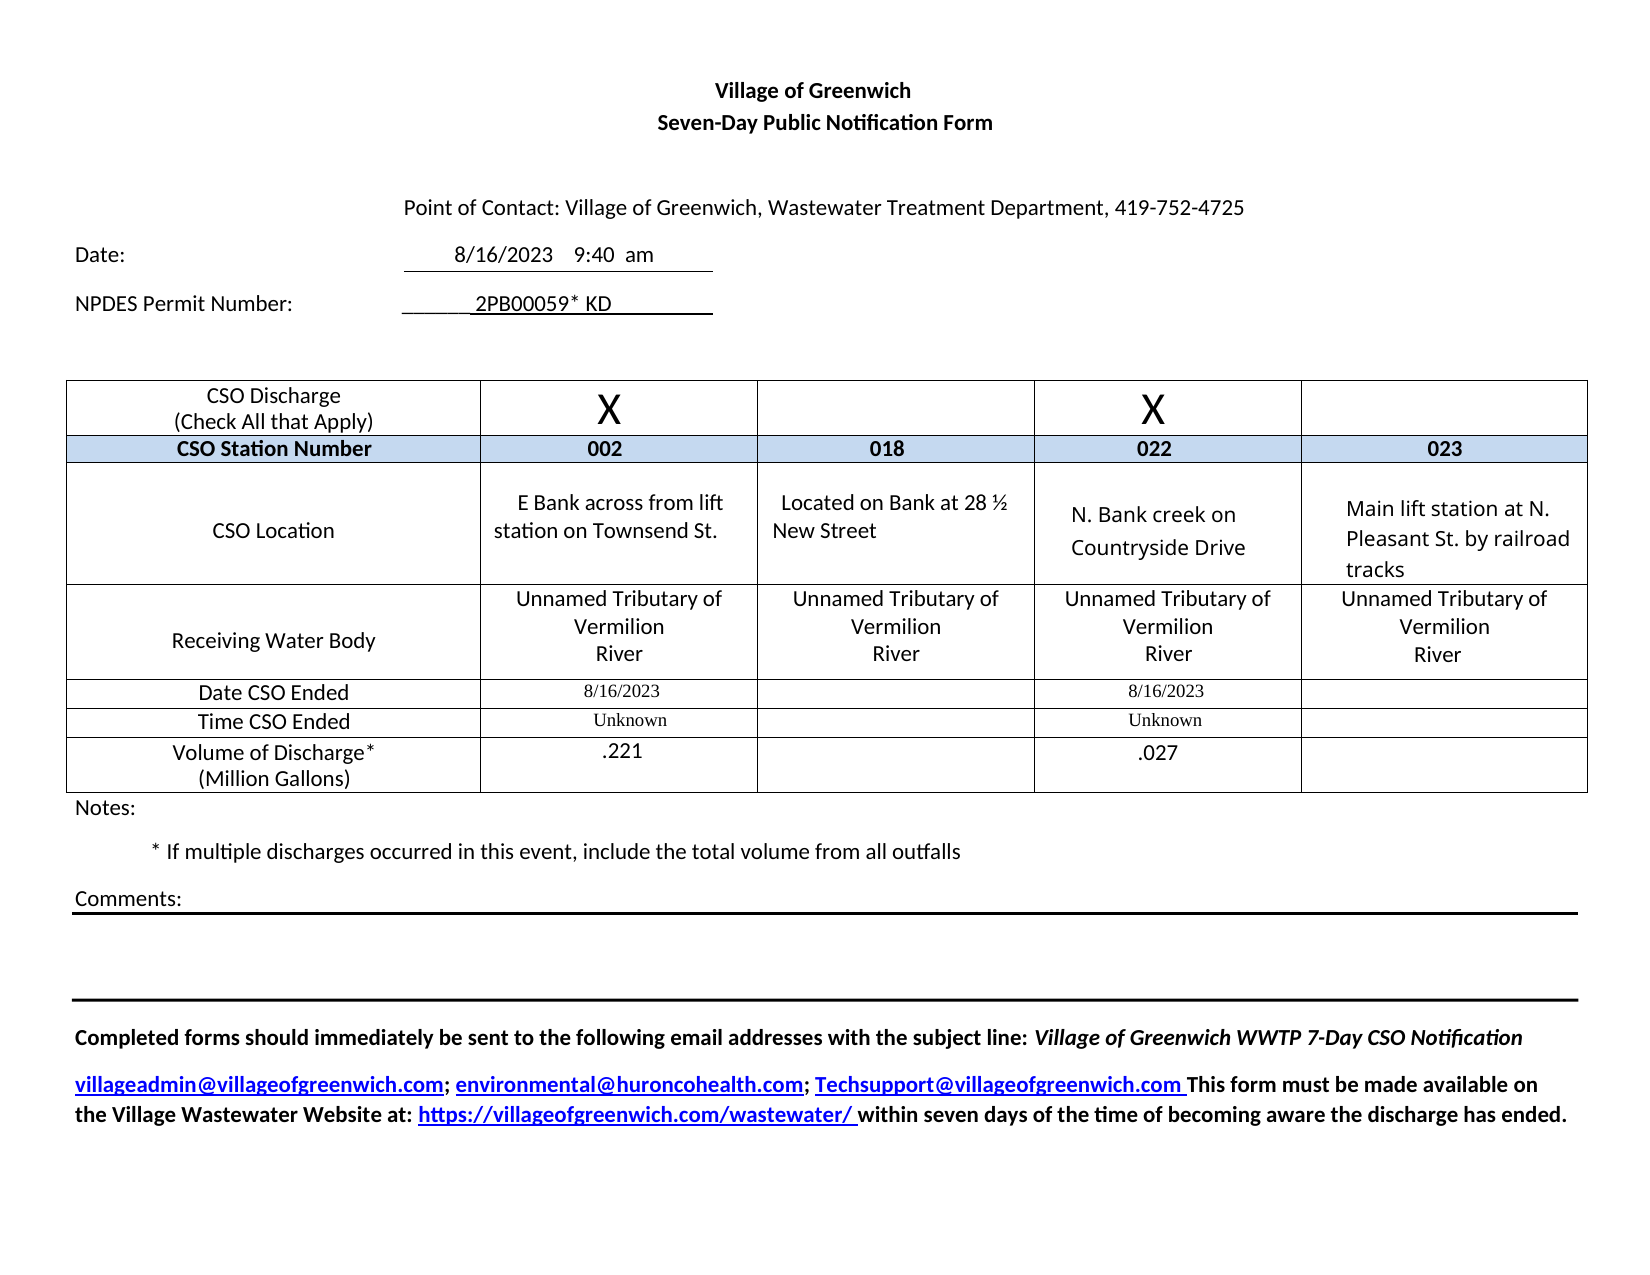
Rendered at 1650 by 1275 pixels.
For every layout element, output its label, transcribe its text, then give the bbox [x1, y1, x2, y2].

text villageadmin@villageofgreenwich.com; environmental@huroncohealth.com; Techsupport@villageofgreenwich.com This form must be made available on the Village Wastewater Website at: https://villageofgreenwich.com/wastewater/ within seven days of the time of becoming aware the discharge has ended. [75, 1070, 1569, 1128]
table_cell E Bank across from lift station on Townsend St. [481, 463, 757, 583]
table_header X [481, 381, 757, 435]
text Point of Contact: Village of Greenwich, Wastewater Treatment Department, 419-752-4725 [376, 193, 1273, 221]
table_cell CSO Location [67, 463, 480, 583]
table_header [758, 381, 1034, 435]
table_header X [1035, 381, 1301, 435]
table_cell Unnamed Tributary of Vermilion River [758, 585, 1034, 679]
table_cell [1302, 680, 1587, 708]
table_cell Located on Bank at 28 ½ New Street [758, 463, 1034, 583]
table_header [1302, 381, 1587, 435]
table_cell Unnamed Tributary of Vermilion River [1302, 585, 1587, 679]
table_cell 002 [481, 436, 757, 462]
text Comments: [75, 884, 1569, 912]
table_cell [1302, 709, 1587, 737]
table_cell 023 [1302, 436, 1587, 462]
text Completed forms should immediately be sent to the following email addresses with the subject line: Village of Greenwich WWTP 7-Day CSO Notification [75, 1023, 1569, 1051]
text Seven-Day Public Notification Form [376, 108, 1274, 136]
table_cell [758, 738, 1034, 792]
table_cell 8/16/2023 [1035, 680, 1301, 708]
table_cell 018 [758, 436, 1034, 462]
table_cell Unknown [481, 709, 757, 737]
text Date: 8/16/2023 9:40 am [75, 240, 1569, 268]
table_cell [758, 709, 1034, 737]
table_cell Receiving Water Body [67, 585, 480, 679]
table_cell CSO Station Number [67, 436, 480, 462]
table_cell [1302, 738, 1587, 792]
table_cell 022 [1035, 436, 1301, 462]
table_header CSO Discharge (Check All that Apply) [67, 381, 480, 435]
table_cell N. Bank creek on Countryside Drive [1035, 463, 1301, 583]
table_cell Unknown [1035, 709, 1301, 737]
table_cell Date CSO Ended [67, 680, 480, 708]
text * If multiple discharges occurred in this event, include the total volume from all outfalls [150, 837, 1569, 865]
text NPDES Permit Number: ______ 2PB00059* KD [75, 289, 1569, 317]
table_cell Unnamed Tributary of Vermilion River [1035, 585, 1301, 679]
table_cell .027 [1035, 738, 1301, 792]
text Notes: [75, 793, 1569, 821]
table_cell Volume of Discharge* (Million Gallons) [67, 738, 480, 792]
table_cell Unnamed Tributary of Vermilion River [481, 585, 757, 679]
table_cell .221 [481, 738, 757, 792]
table_cell [758, 680, 1034, 708]
table_cell Time CSO Ended [67, 709, 480, 737]
table_cell 8/16/2023 [481, 680, 757, 708]
table_cell Main lift station at N. Pleasant St. by railroad tracks [1302, 463, 1587, 583]
